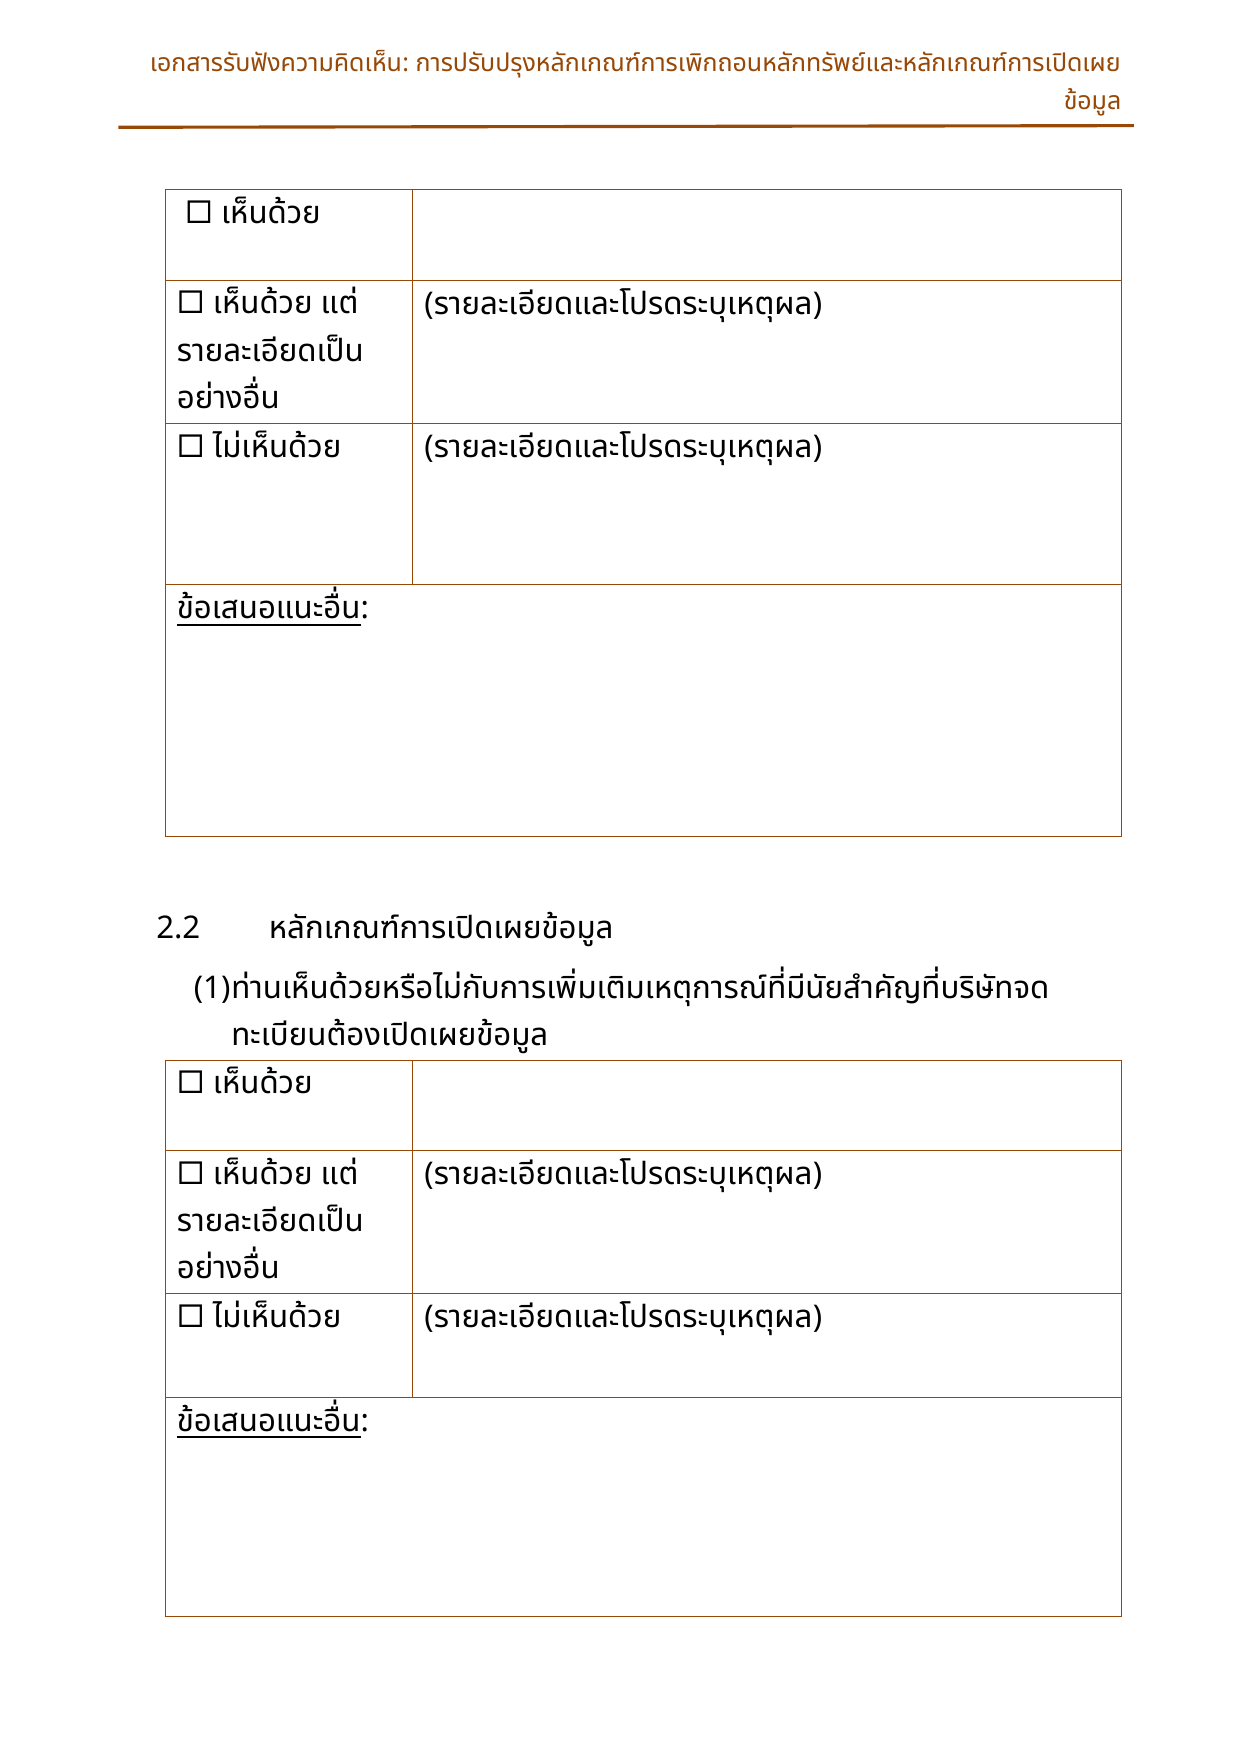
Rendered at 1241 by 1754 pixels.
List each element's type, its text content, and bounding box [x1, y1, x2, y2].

table_cell ไม่เห็นด้วย [166, 1294, 412, 1397]
table_cell (รายละเอียดและโปรดระบุเหตุผล) [413, 1151, 1121, 1293]
table_header เห็นด้วย [166, 190, 412, 280]
table_cell (รายละเอียดและโปรดระบุเหตุผล) [413, 424, 1121, 584]
table_cell ไม่เห็นด้วย [166, 424, 412, 584]
table_header เห็นด้วย [166, 1061, 412, 1150]
table_header [413, 1061, 1121, 1150]
table_cell ข้อเสนอแนะอื่น: [166, 585, 1121, 836]
table_cell ข้อเสนอแนะอื่น: [166, 1398, 1121, 1616]
table_cell (รายละเอียดและโปรดระบุเหตุผล) [413, 281, 1121, 423]
table_cell เห็นด้วย แต่รายละเอียดเป็นอย่างอื่น [166, 1151, 412, 1293]
table_cell เห็นด้วย แต่รายละเอียดเป็นอย่างอื่น [166, 281, 412, 423]
table_header [413, 190, 1121, 280]
list หลักเกณฑ์การเปิดเผยข้อมูล [156, 905, 1116, 952]
list ท่านเห็นด้วยหรือไม่กับการเพิ่มเติมเหตุการณ์ที่มีนัยสำคัญที่บริษัทจดทะเบียนต้องเปิดเผยข้อมูล [193, 965, 1116, 1059]
table_cell (รายละเอียดและโปรดระบุเหตุผล) [413, 1294, 1121, 1397]
